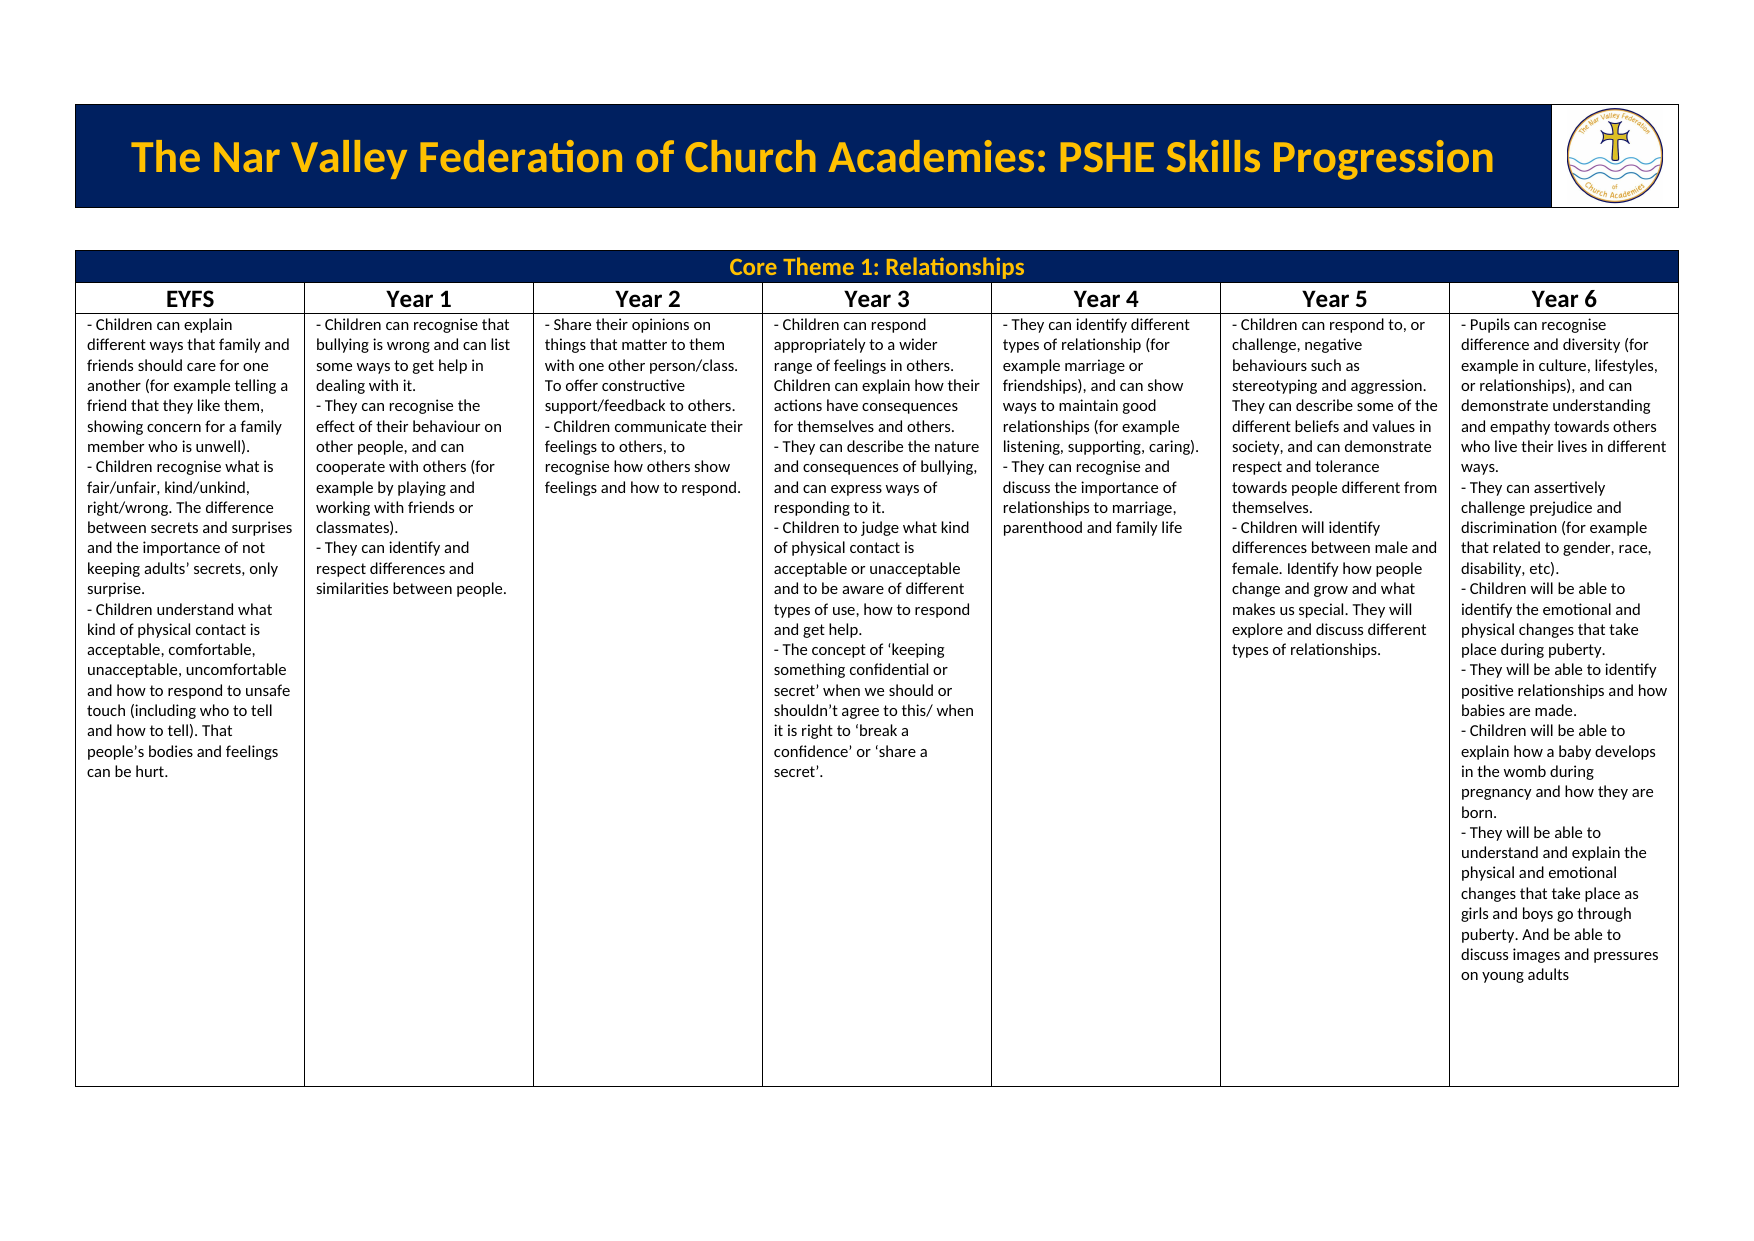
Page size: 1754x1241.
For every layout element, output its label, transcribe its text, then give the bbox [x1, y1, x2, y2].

table_header Core Theme 1: Relationships [76, 251, 1678, 282]
table_cell Year 5 [1221, 283, 1449, 313]
table_cell - Children can explain different ways that family and friends should care for one another (for example telling a friend that they like them, showing concern for a family member who is unwell). - Children recognise what is fair/unfair, kind/unkind, right/wrong. The difference between secrets and surprises and the importance of not keeping adults’ secrets, only surprise. - Children understand what kind of physical contact is acceptable, comfortable, unacceptable, uncomfortable and how to respond to unsafe touch (including who to tell and how to tell). That people’s bodies and feelings can be hurt. [76, 314, 304, 1086]
table_cell - Children can respond appropriately to a wider range of feelings in others. Children can explain how their actions have consequences for themselves and others. - They can describe the nature and consequences of bullying, and can express ways of responding to it. - Children to judge what kind of physical contact is acceptable or unacceptable and to be aware of different types of use, how to respond and get help. - The concept of ‘keeping something confidential or secret’ when we should or shouldn’t agree to this/ when it is right to ‘break a confidence’ or ‘share a secret’. [763, 314, 991, 1086]
table_cell - Pupils can recognise difference and diversity (for example in culture, lifestyles, or relationships), and can demonstrate understanding and empathy towards others who live their lives in different ways. - They can assertively challenge prejudice and discrimination (for example that related to gender, race, disability, etc). - Children will be able to identify the emotional and physical changes that take place during puberty. - They will be able to identify positive relationships and how babies are made. - Children will be able to explain how a baby develops in the womb during pregnancy and how they are born. - They will be able to understand and explain the physical and emotional changes that take place as girls and boys go through puberty. And be able to discuss images and pressures on young adults [1450, 314, 1678, 1086]
table_cell Year 1 [305, 283, 533, 313]
table_cell Year 6 [1450, 283, 1678, 313]
picture [1567, 107, 1664, 204]
table_cell - Share their opinions on things that matter to them with one other person/class. To offer constructive support/feedback to others. - Children communicate their feelings to others, to recognise how others show feelings and how to respond. [534, 314, 762, 1086]
table_cell - They can identify different types of relationship (for example marriage or friendships), and can show ways to maintain good relationships (for example listening, supporting, caring). - They can recognise and discuss the importance of relationships to marriage, parenthood and family life [992, 314, 1220, 1086]
table_cell - Children can respond to, or challenge, negative behaviours such as stereotyping and aggression. They can describe some of the different beliefs and values in society, and can demonstrate respect and tolerance towards people different from themselves. - Children will identify differences between male and female. Identify how people change and grow and what makes us special. They will explore and discuss different types of relationships. [1221, 314, 1449, 1086]
table_cell Year 2 [534, 283, 762, 313]
table_cell - Children can recognise that bullying is wrong and can list some ways to get help in dealing with it. - They can recognise the effect of their behaviour on other people, and can cooperate with others (for example by playing and working with friends or classmates). - They can identify and respect differences and similarities between people. [305, 314, 533, 1086]
table_cell EYFS [76, 283, 304, 313]
table_cell Year 4 [992, 283, 1220, 313]
table_cell Year 3 [763, 283, 991, 313]
